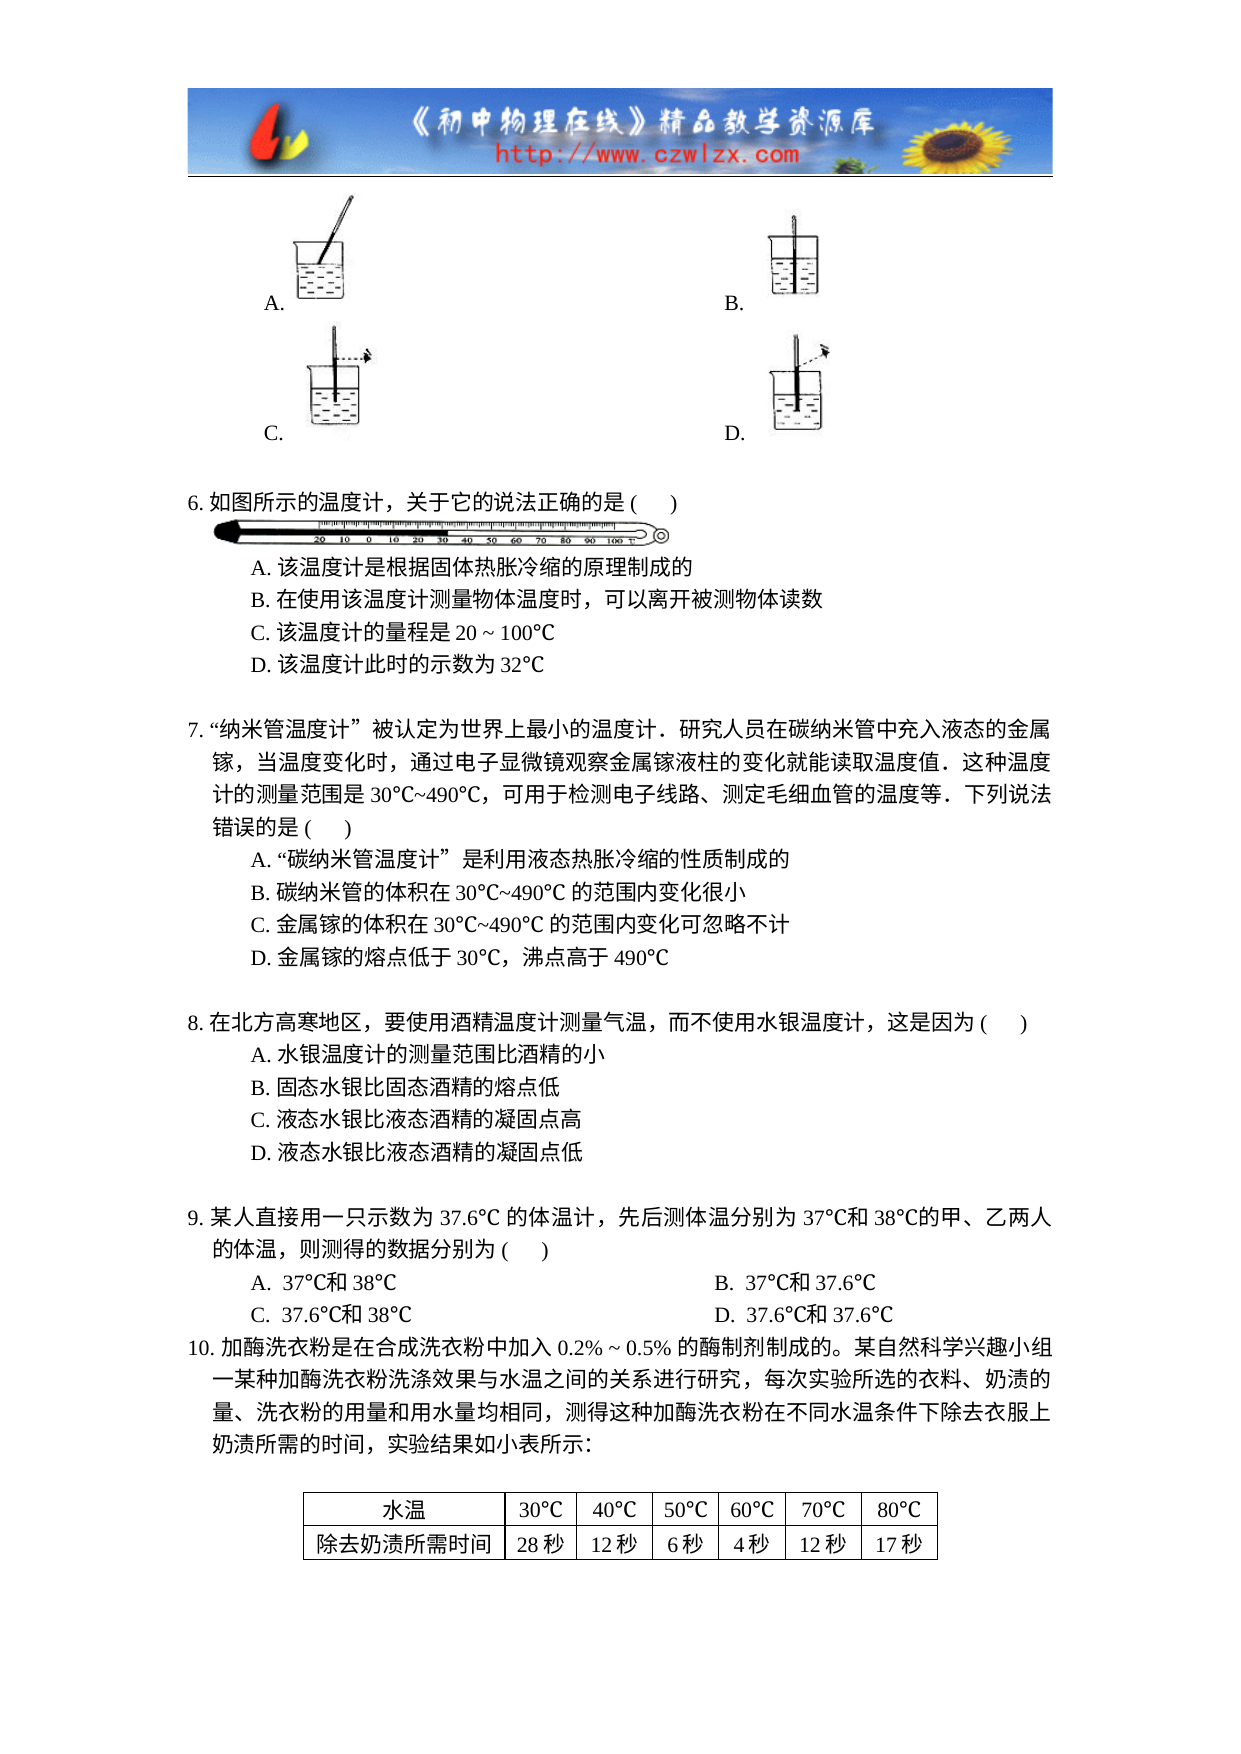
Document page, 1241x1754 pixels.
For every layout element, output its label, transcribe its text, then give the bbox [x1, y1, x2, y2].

text B. 在使用该温度计测量物体温度时，可以离开被测物体读数 [187, 582, 1053, 614]
text 7. “纳米管温度计”被认定为世界上最小的温度计．研究人员在碳纳米管中充入液态的金属镓，当温度变化时，通过电子显微镜观察金属镓液柱的变化就能读取温度值．这种温度计的测量范围是30℃~490℃，可用于检测电子线路、测定毛细血管的温度等．下列说法错误的是 ( ) [187, 712, 1053, 842]
picture [288, 321, 386, 441]
table_header 50℃ [653, 1493, 718, 1525]
table_cell 17秒 [862, 1526, 937, 1559]
text C. 该温度计的量程是20 ~ 100℃ [187, 614, 1053, 647]
text C. 37.6℃和38℃ D. 37.6℃和37.6℃ [187, 1297, 1053, 1329]
table_cell 12秒 [786, 1526, 861, 1559]
text D. 液态水银比液态酒精的凝固点低 [187, 1134, 1053, 1167]
table_header 80℃ [862, 1493, 937, 1525]
text B. 碳纳米管的体积在30℃~490℃ 的范围内变化很小 [187, 874, 1053, 907]
table_cell 4秒 [719, 1526, 785, 1559]
text A. 该温度计是根据固体热胀冷缩的原理制成的 [187, 549, 1053, 582]
text C. D. [187, 322, 1053, 452]
text 10. 加酶洗衣粉是在合成洗衣粉中加入 0.2% ~ 0.5% 的酶制剂制成的。某自然科学兴趣小组一某种加酶洗衣粉洗涤效果与水温之间的关系进行研究，每次实验所选的衣料、奶渍的量、洗衣粉的用量和用水量均相同，测得这种加酶洗衣粉在不同水温条件下除去衣服上奶渍所需的时间，实验结果如小表所示： [187, 1329, 1053, 1459]
text A. B. [187, 192, 1053, 322]
text 8. 在北方高寒地区，要使用酒精温度计测量气温，而不使用水银温度计，这是因为 ( ) [187, 1004, 1053, 1037]
picture [750, 321, 848, 441]
text A. 水银温度计的测量范围比酒精的小 [187, 1037, 1053, 1069]
table_header 60℃ [719, 1493, 785, 1525]
text 9. 某人直接用一只示数为37.6℃ 的体温计，先后测体温分别为37℃和38℃的甲、乙两人的体温，则测得的数据分别为 ( ) [187, 1199, 1053, 1264]
text A. 37℃和38℃ B. 37℃和37.6℃ [187, 1264, 1053, 1297]
text D. 金属镓的熔点低于30℃，沸点高于490℃ [187, 939, 1053, 972]
table_cell 28秒 [506, 1526, 576, 1559]
table_cell 6秒 [653, 1526, 718, 1559]
text A. “碳纳米管温度计”是利用液态热胀冷缩的性质制成的 [187, 842, 1053, 874]
table_header 40℃ [577, 1493, 652, 1525]
picture [749, 191, 847, 311]
table_cell 除去奶渍所需时间 [304, 1526, 504, 1559]
picture [290, 193, 388, 311]
text C. 液态水银比液态酒精的凝固点高 [187, 1102, 1053, 1134]
picture [211, 516, 670, 547]
picture [187, 88, 1053, 174]
text B. 固态水银比固态酒精的熔点低 [187, 1069, 1053, 1102]
table_header 70℃ [786, 1493, 861, 1525]
text C. 金属镓的体积在30℃~490℃ 的范围内变化可忽略不计 [187, 907, 1053, 939]
table_header 水温 [304, 1493, 504, 1525]
table_cell 12秒 [577, 1526, 652, 1559]
table_header 30℃ [506, 1493, 576, 1525]
text D. 该温度计此时的示数为32℃ [187, 647, 1053, 679]
text 6. 如图所示的温度计，关于它的说法正确的是 ( ) [187, 484, 1053, 517]
